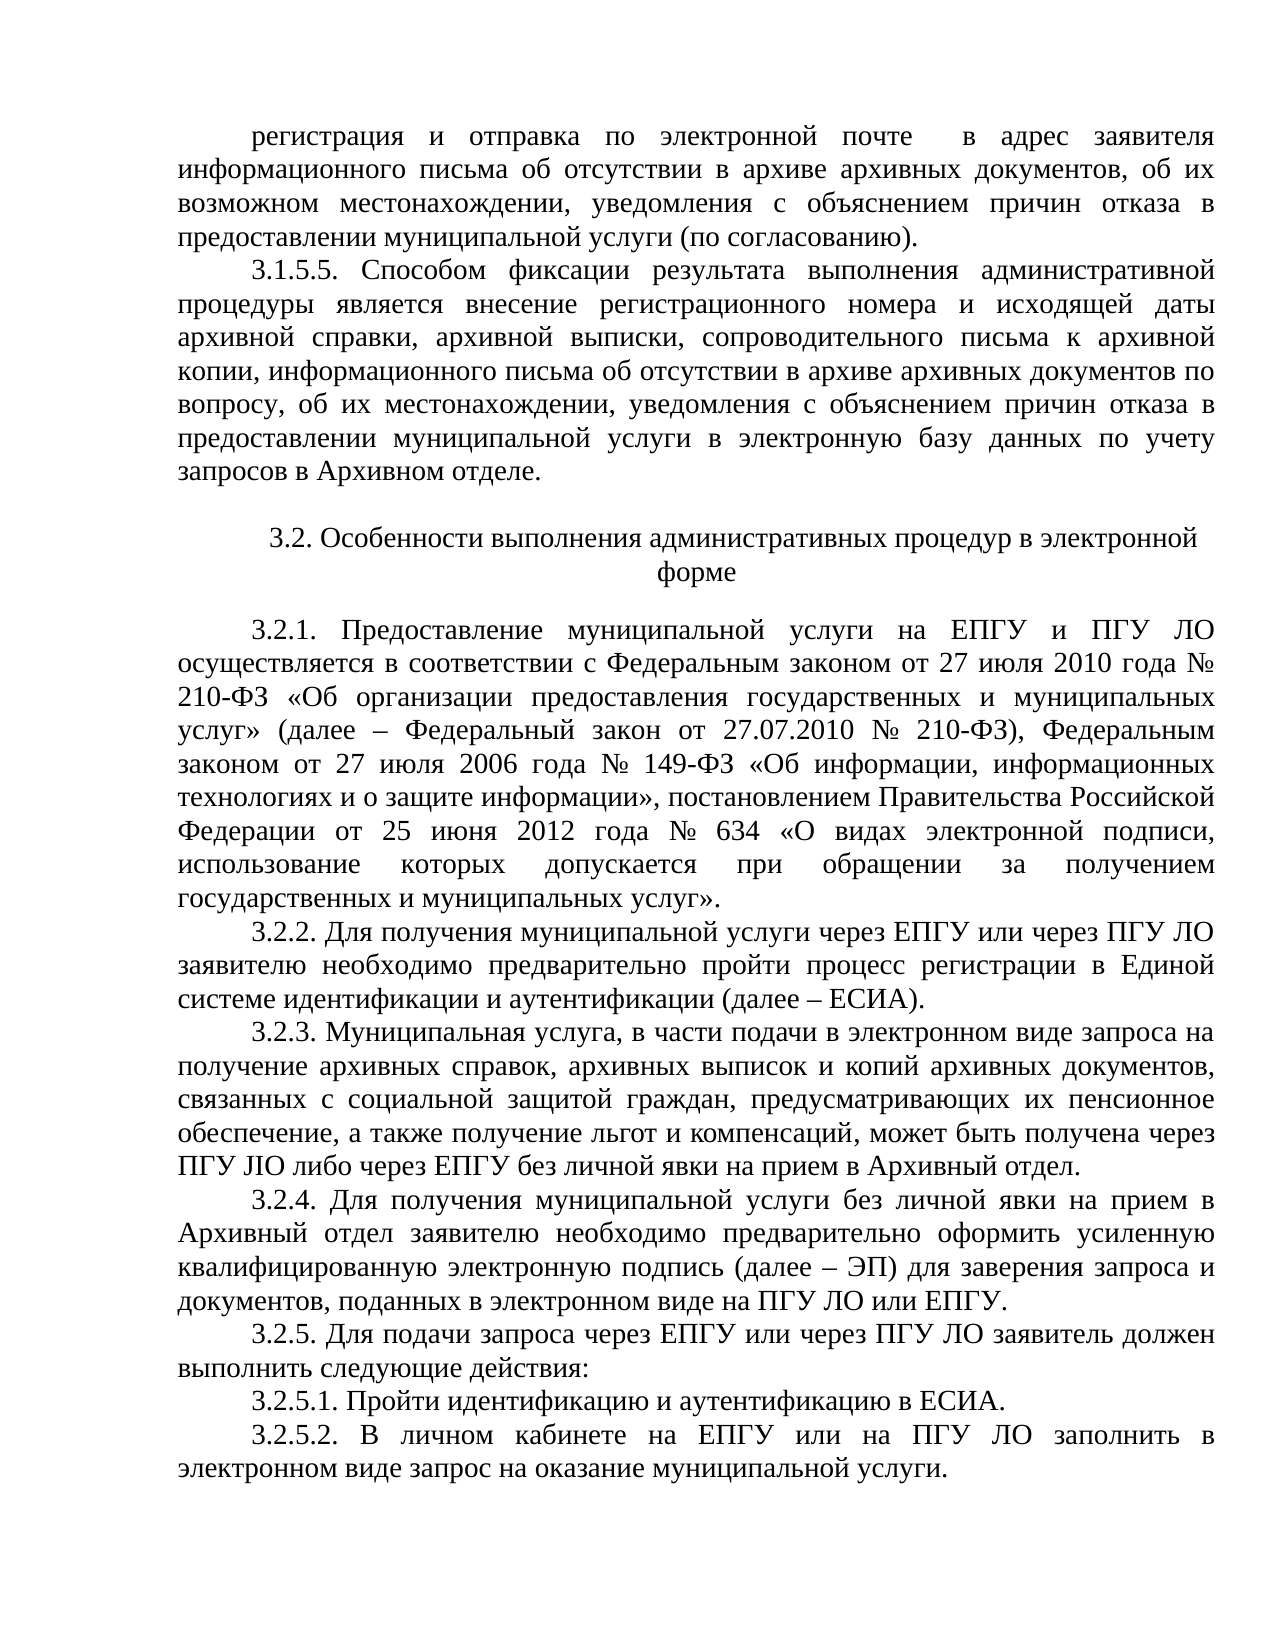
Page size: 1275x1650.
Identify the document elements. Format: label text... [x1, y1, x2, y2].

text 3.2.1. Предоставление муниципальной услуги на ЕПГУ и ПГУ ЛО осуществляется в соответствии с Федеральным законом от 27 июля 2010 года № 210-ФЗ «Об организации предоставления государственных и муниципальных услуг» (далее – Федеральный закон от 27.07.2010 № 210-ФЗ), Федеральным законом от 27 июля 2006 года № 149-ФЗ «Об информации, информационных технологиях и о защите информации», постановлением Правительства Российской Федерации от 25 июня 2012 года № 634 «О видах электронной подписи, использование которых допускается при обращении за получением государственных и муниципальных услуг». [177, 612, 1216, 914]
text 3.2. Особенности выполнения административных процедур в электронной форме [177, 521, 1216, 588]
text 3.2.5.1. Пройти идентификацию и аутентификацию в ЕСИА. [177, 1383, 1216, 1417]
text 3.2.5.2. В личном кабинете на ЕПГУ или на ПГУ ЛО заполнить в электронном виде запрос на оказание муниципальной услуги. [177, 1417, 1216, 1484]
text 3.2.5. Для подачи запроса через ЕПГУ или через ПГУ ЛО заявитель должен выполнить следующие действия: [177, 1316, 1216, 1383]
text 3.2.2. Для получения муниципальной услуги через ЕПГУ или через ПГУ ЛО заявителю необходимо предварительно пройти процесс регистрации в Единой системе идентификации и аутентификации (далее – ЕСИА). [177, 914, 1216, 1014]
text 3.2.4. Для получения муниципальной услуги без личной явки на прием в Архивный отдел заявителю необходимо предварительно оформить усиленную квалифицированную электронную подпись (далее – ЭП) для заверения запроса и документов, поданных в электронном виде на ПГУ ЛО или ЕПГУ. [177, 1182, 1216, 1316]
text 3.2.3. Муниципальная услуга, в части подачи в электронном виде запроса на получение архивных справок, архивных выписок и копий архивных документов, связанных с социальной защитой граждан, предусматривающих их пенсионное обеспечение, а также получение льгот и компенсаций, может быть получена через ПГУ JIO либо через ЕПГУ без личной явки на прием в Архивный отдел. [177, 1014, 1216, 1182]
text регистрация и отправка по электронной почте в адрес заявителя информационного письма об отсутствии в архиве архивных документов, об их возможном местонахождении, уведомления с объяснением причин отказа в предоставлении муниципальной услуги (по согласованию). [177, 118, 1216, 252]
text 3.1.5.5. Способом фиксации результата выполнения административной процедуры является внесение регистрационного номера и исходящей даты архивной справки, архивной выписки, сопроводительного письма к архивной копии, информационного письма об отсутствии в архиве архивных документов по вопросу, об их местонахождении, уведомления с объяснением причин отказа в предоставлении муниципальной услуги в электронную базу данных по учету запросов в Архивном отделе. [177, 252, 1216, 487]
